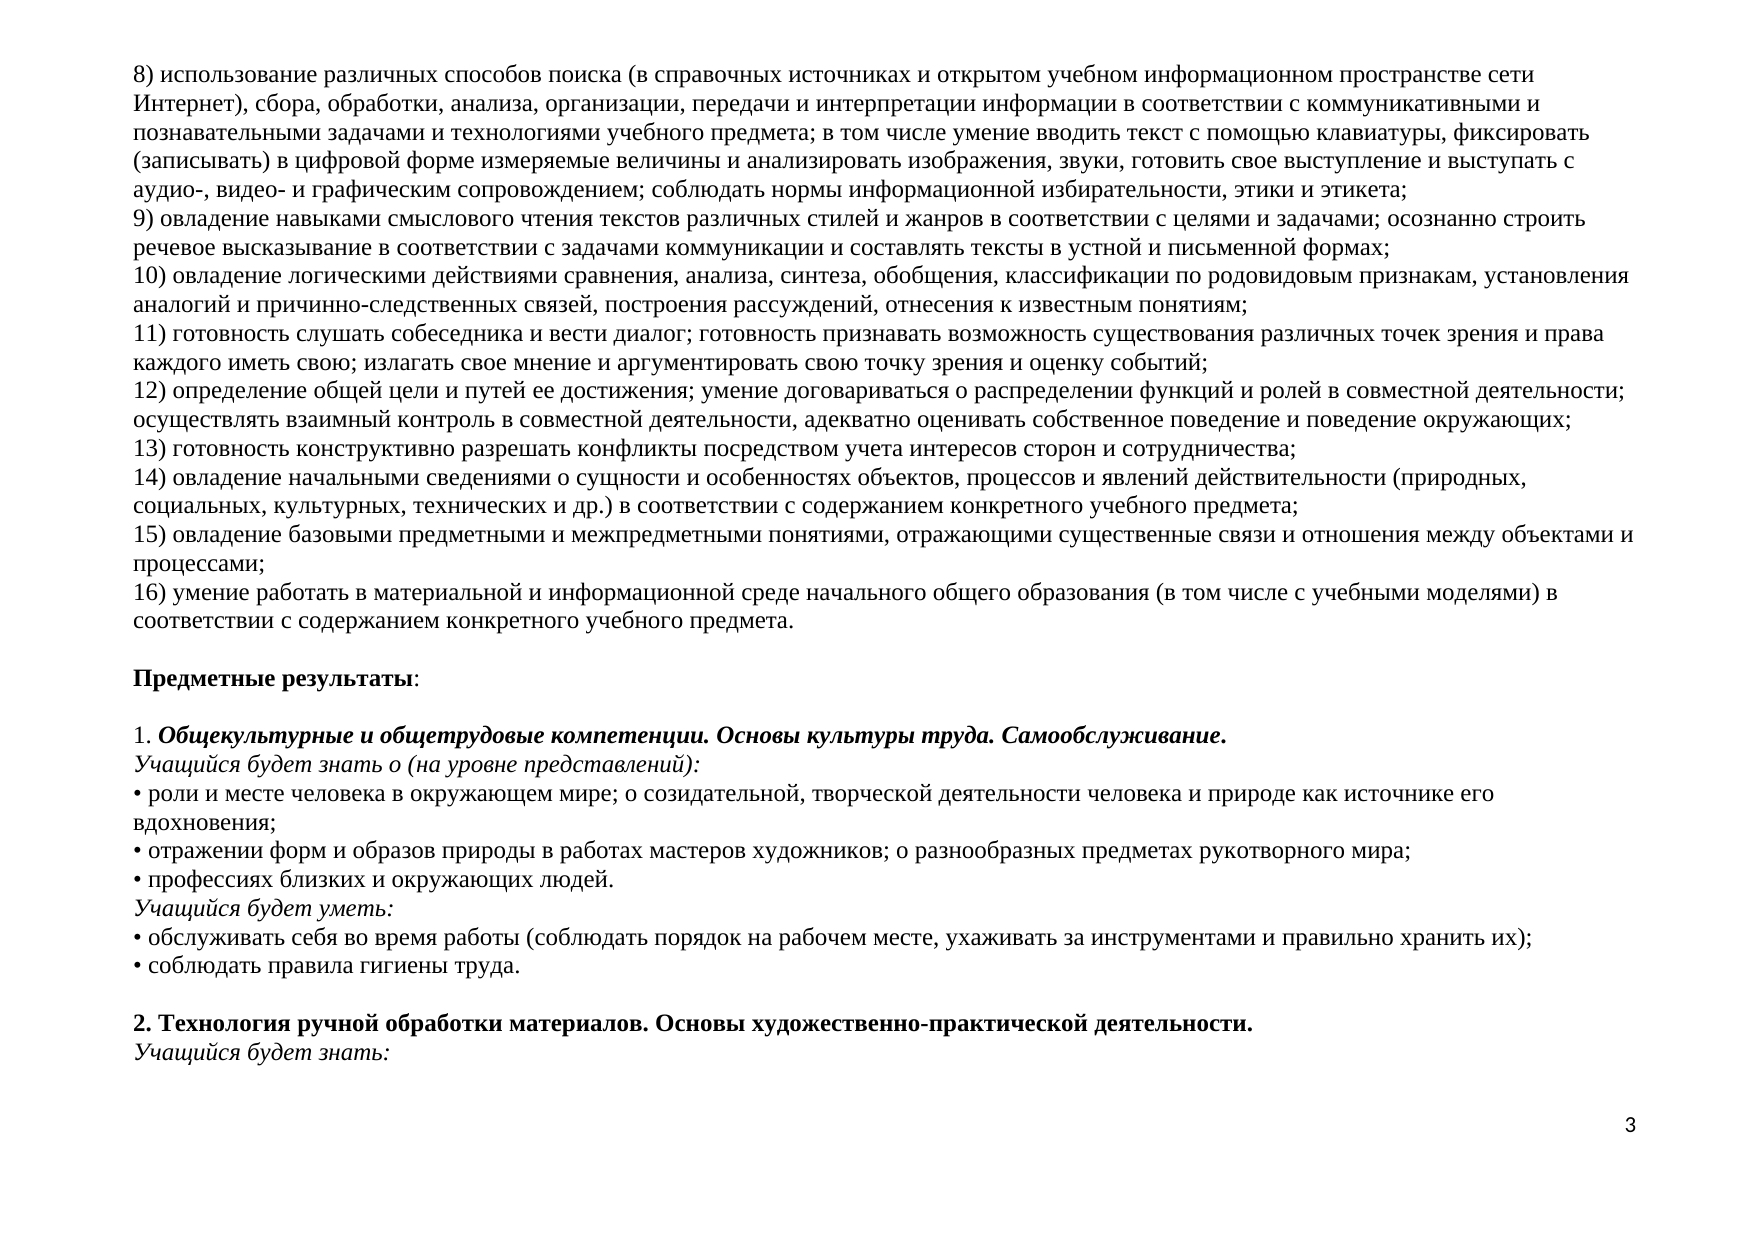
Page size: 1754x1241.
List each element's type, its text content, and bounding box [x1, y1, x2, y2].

text 15) овладение базовыми предметными и межпредметными понятиями, отражающими существенные связи и отношения между объектами и процессами; [133, 519, 1636, 577]
text 1. Общекультурные и общетрудовые компетенции. Основы культуры труда. Самообслуживание. [133, 720, 1636, 749]
text 14) овладение начальными сведениями о сущности и особенностях объектов, процессов и явлений действительности (природных, социальных, культурных, технических и др.) в соответствии с содержанием конкретного учебного предмета; [133, 462, 1636, 519]
text 2. Технология ручной обработки материалов. Основы художественно-практической деятельности. [133, 1008, 1636, 1037]
text Предметные результаты: [133, 663, 1636, 692]
text • профессиях близких и окружающих людей. [133, 864, 1636, 893]
text 9) овладение навыками смыслового чтения текстов различных стилей и жанров в соответствии с целями и задачами; осознанно строить речевое высказывание в соответствии с задачами коммуникации и составлять тексты в устной и письменной формах; [133, 203, 1636, 260]
text 11) готовность слушать собеседника и вести диалог; готовность признавать возможность существования различных точек зрения и права каждого иметь свою; излагать свое мнение и аргументировать свою точку зрения и оценку событий; [133, 318, 1636, 375]
text Учащийся будет знать о (на уровне представлений): [133, 749, 1636, 778]
text Учащийся будет знать: [133, 1037, 1636, 1065]
text 12) определение общей цели и путей ее достижения; умение договариваться о распределении функций и ролей в совместной деятельности; осуществлять взаимный контроль в совместной деятельности, адекватно оценивать собственное поведение и поведение окружающих; [133, 375, 1636, 433]
text • соблюдать правила гигиены труда. [133, 950, 1636, 979]
text 13) готовность конструктивно разрешать конфликты посредством учета интересов сторон и сотрудничества; [133, 433, 1636, 462]
text 10) овладение логическими действиями сравнения, анализа, синтеза, обобщения, классификации по родовидовым признакам, установления аналогий и причинно-следственных связей, построения рассуждений, отнесения к известным понятиям; [133, 260, 1636, 318]
text • отражении форм и образов природы в работах мастеров художников; о разнообразных предметах рукотворного мира; [133, 835, 1636, 864]
text 16) умение работать в материальной и информационной среде начального общего образования (в том числе с учебными моделями) в соответствии с содержанием конкретного учебного предмета. [133, 577, 1636, 634]
text 8) использование различных способов поиска (в справочных источниках и открытом учебном информационном пространстве сети Интернет), сбора, обработки, анализа, организации, передачи и интерпретации информации в соответствии с коммуникативными и познавательными задачами и технологиями учебного предмета; в том числе умение вводить текст с помощью клавиатуры, фиксировать (записывать) в цифровой форме измеряемые величины и анализировать изображения, звуки, готовить свое выступление и выступать с аудио-, видео- и графическим сопровождением; соблюдать нормы информационной избирательности, этики и этикета; [133, 59, 1636, 203]
text • обслуживать себя во время работы (соблюдать порядок на рабочем месте, ухаживать за инструментами и правильно хранить их); [133, 922, 1636, 950]
text • роли и месте человека в окружающем мире; о созидательной, творческой деятельности человека и природе как источнике его вдохновения; [133, 778, 1636, 835]
text Учащийся будет уметь: [133, 893, 1636, 922]
